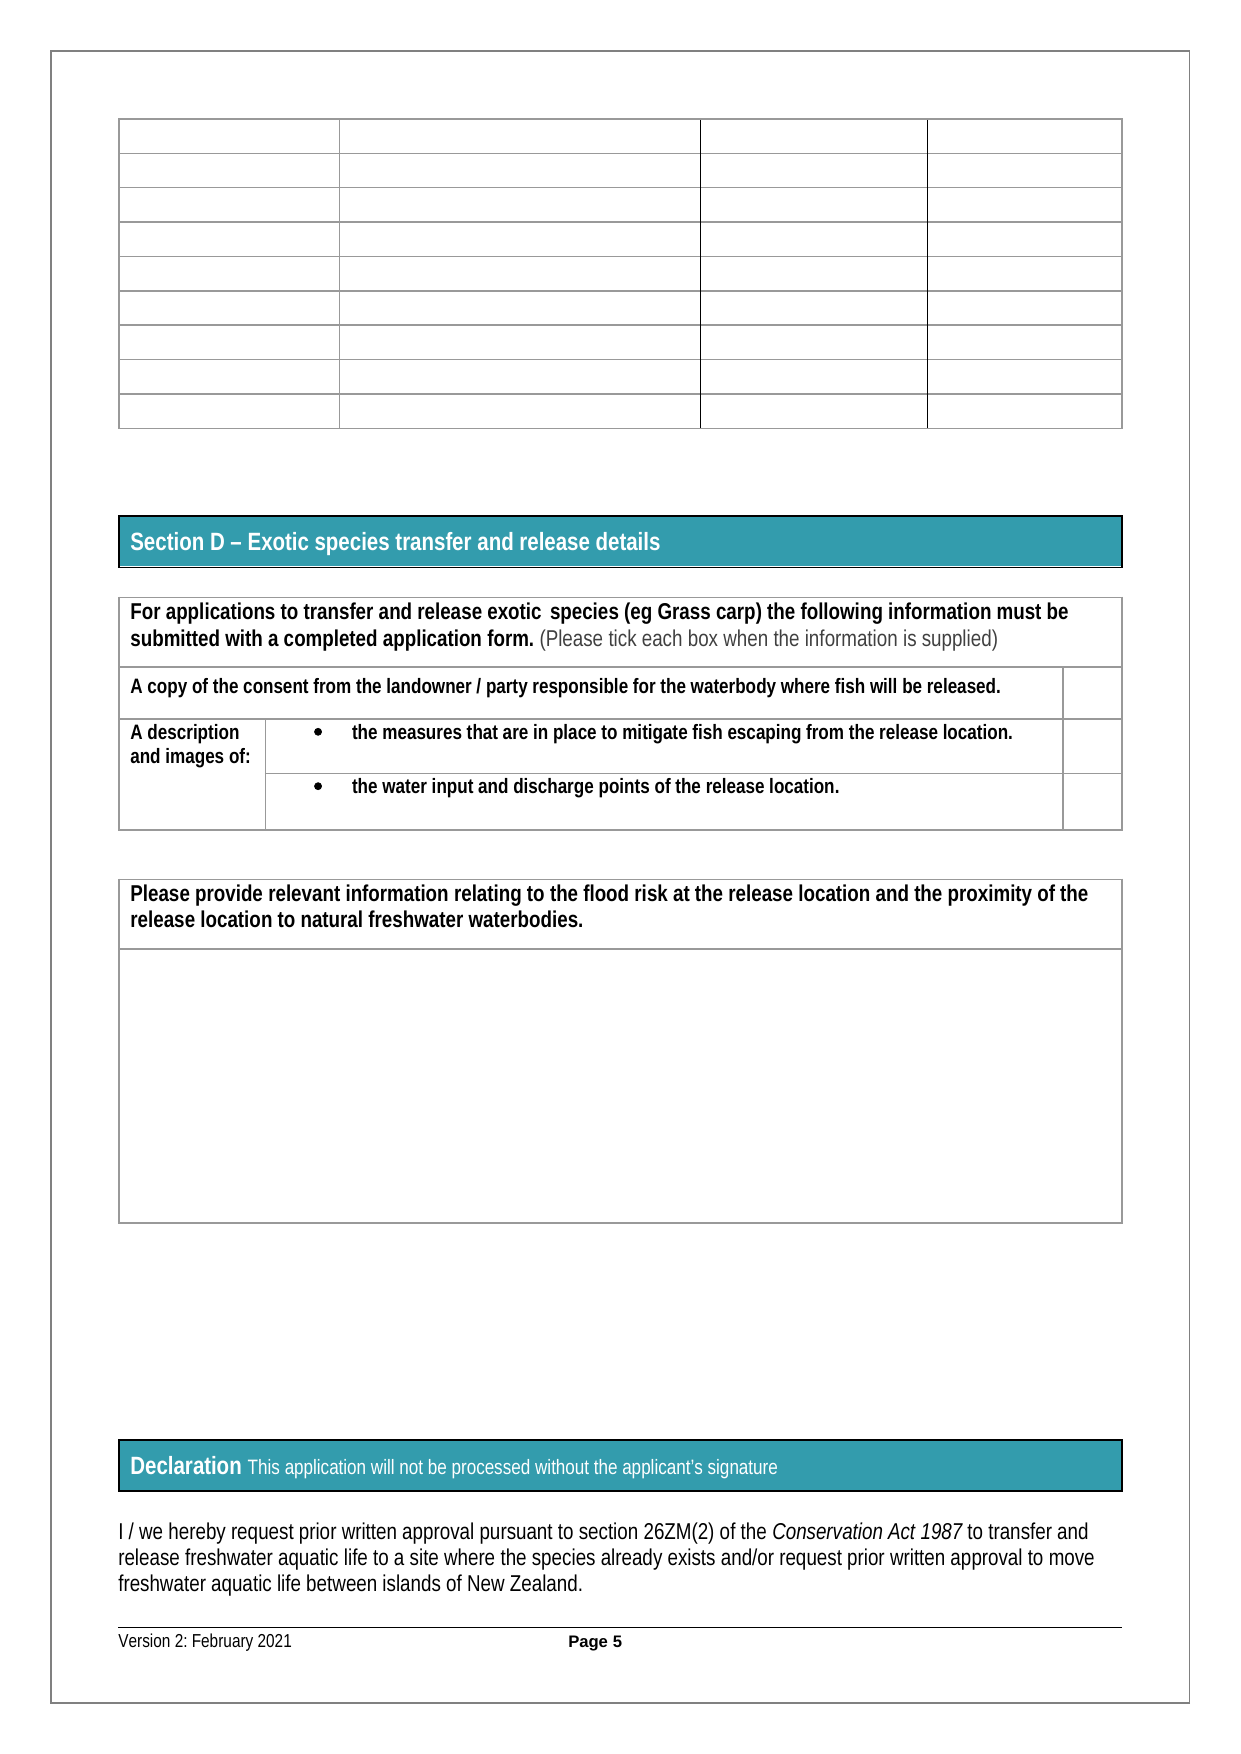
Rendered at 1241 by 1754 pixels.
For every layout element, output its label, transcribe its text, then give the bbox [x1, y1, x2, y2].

table_cell [701, 154, 927, 187]
table_cell [1064, 774, 1121, 829]
table_cell [120, 950, 1121, 1222]
table_cell [120, 292, 339, 324]
table_cell [928, 120, 1121, 152]
table_cell [1064, 668, 1121, 718]
table_cell [1064, 720, 1121, 772]
table_cell [701, 223, 927, 256]
table_header For applications to transfer and release exotic species (eg Grass carp) the following information must be submitted with a completed application form. (Please tick each box when the information is supplied) [120, 598, 1121, 666]
table_cell A copy of the consent from the landowner / party responsible for the waterbody where fish will be released. [120, 668, 1062, 718]
table_cell [928, 257, 1121, 290]
table_cell [701, 188, 927, 221]
table_cell [340, 120, 700, 152]
table_cell [120, 188, 339, 221]
table_cell [701, 120, 927, 152]
table_cell [928, 188, 1121, 221]
table_cell [120, 154, 339, 187]
table_cell [120, 120, 339, 152]
table_cell [928, 154, 1121, 187]
table_cell [340, 326, 700, 359]
table_cell [340, 257, 700, 290]
table_cell [120, 360, 339, 393]
table_cell [120, 395, 339, 427]
table_cell [701, 326, 927, 359]
table_cell [340, 395, 700, 427]
table_cell [928, 292, 1121, 324]
table_cell [340, 292, 700, 324]
table_cell the water input and discharge points of the release location. [266, 774, 1062, 829]
table_cell the measures that are in place to mitigate fish escaping from the release location. [266, 720, 1062, 772]
table_header Declaration This application will not be processed without the applicant’s signature [120, 1441, 1121, 1490]
table_cell [701, 360, 927, 393]
table_cell A description and images of: [120, 720, 265, 829]
table_header Please provide relevant information relating to the flood risk at the release location and the proximity of the release location to natural freshwater waterbodies. [120, 880, 1121, 948]
table_header Section D – Exotic species transfer and release details [120, 517, 1121, 566]
table_cell [340, 154, 700, 187]
table_cell [120, 326, 339, 359]
table_cell [120, 257, 339, 290]
table_cell [120, 223, 339, 256]
table_cell [701, 395, 927, 427]
table_cell [701, 292, 927, 324]
table_cell [928, 395, 1121, 427]
table_cell [928, 360, 1121, 393]
text I / we hereby request prior written approval pursuant to section 26ZM(2) of the Conservation Act 1987 to transfer and release freshwater aquatic life to a site where the species already exists and/or request prior written approval to move freshwater aquatic life between islands of New Zealand. [118, 1518, 1122, 1597]
table_cell [928, 223, 1121, 256]
table_cell [928, 326, 1121, 359]
table_cell [340, 188, 700, 221]
table_cell [340, 360, 700, 393]
table_cell [340, 223, 700, 256]
table_cell [701, 257, 927, 290]
